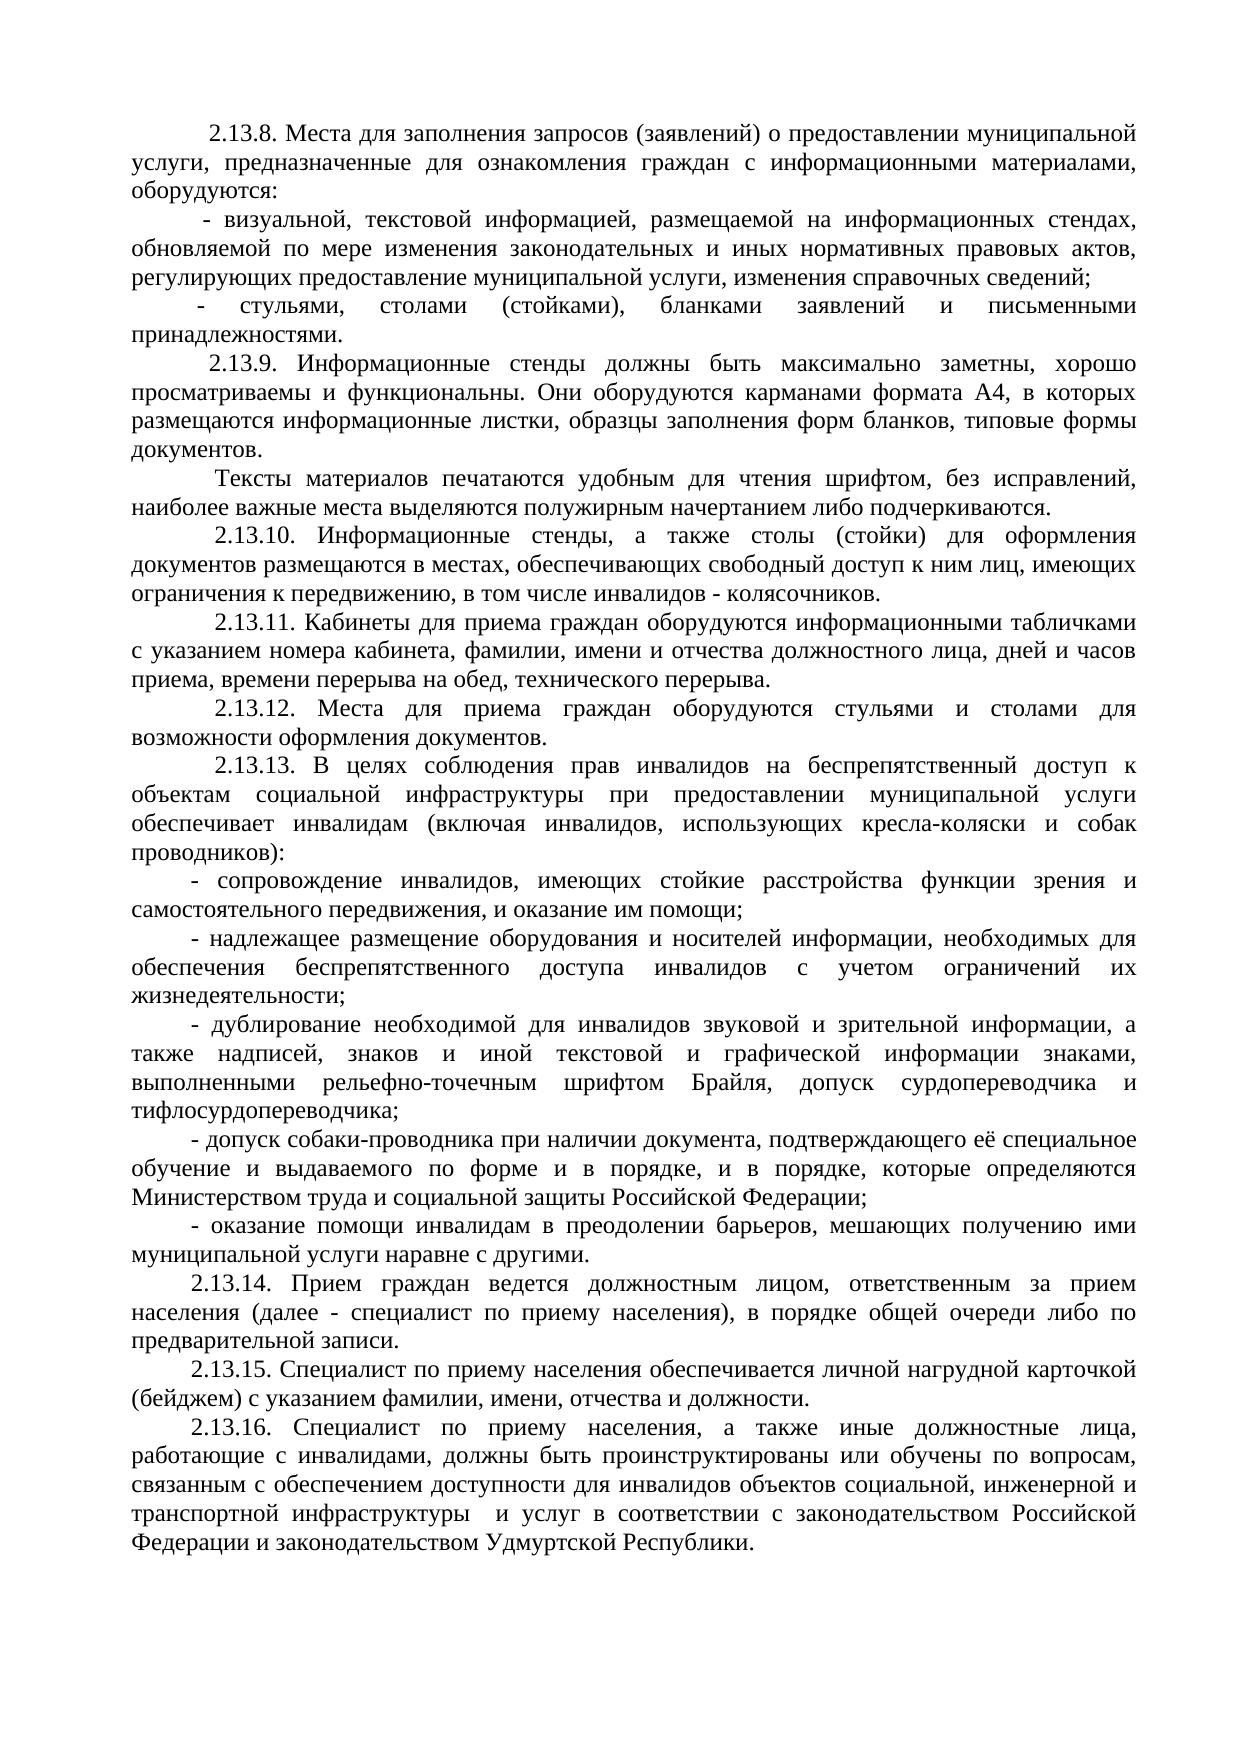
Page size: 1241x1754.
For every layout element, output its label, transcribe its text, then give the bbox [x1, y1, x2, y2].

text 2.13.14. Прием граждан ведется должностным лицом, ответственным за прием населения (далее - специалист по приему населения), в порядке общей очереди либо по предварительной записи. [131, 1268, 1137, 1354]
text - допуск собаки-проводника при наличии документа, подтверждающего её специальное обучение и выдаваемого по форме и в порядке, и в порядке, которые определяются Министерством труда и социальной защиты Российской Федерации; [131, 1124, 1137, 1211]
text 2.13.13. В целях соблюдения прав инвалидов на беспрепятственный доступ к объектам социальной инфраструктуры при предоставлении муниципальной услуги обеспечивает инвалидам (включая инвалидов, использующих кресла-коляски и собак проводников): [131, 751, 1137, 866]
text - визуальной, текстовой информацией, размещаемой на информационных стендах, обновляемой по мере изменения законодательных и иных нормативных правовых актов, регулирующих предоставление муниципальной услуги, изменения справочных сведений; [131, 204, 1137, 291]
text Тексты материалов печатаются удобным для чтения шрифтом, без исправлений, наиболее важные места выделяются полужирным начертанием либо подчеркиваются. [131, 463, 1137, 521]
text - стульями, столами (стойками), бланками заявлений и письменными принадлежностями. [131, 291, 1137, 348]
text - сопровождение инвалидов, имеющих стойкие расстройства функции зрения и самостоятельного передвижения, и оказание им помощи; [131, 866, 1137, 923]
text - надлежащее размещение оборудования и носителей информации, необходимых для обеспечения беспрепятственного доступа инвалидов с учетом ограничений их жизнедеятельности; [131, 923, 1137, 1009]
text - дублирование необходимой для инвалидов звуковой и зрительной информации, а также надписей, знаков и иной текстовой и графической информации знаками, выполненными рельефно-точечным шрифтом Брайля, допуск сурдопереводчика и тифлосурдопереводчика; [131, 1009, 1137, 1124]
text 2.13.11. Кабинеты для приема граждан оборудуются информационными табличками с указанием номера кабинета, фамилии, имени и отчества должностного лица, дней и часов приема, времени перерыва на обед, технического перерыва. [131, 607, 1137, 693]
text 2.13.8. Места для заполнения запросов (заявлений) о предоставлении муниципальной услуги, предназначенные для ознакомления граждан с информационными материалами, оборудуются: [131, 118, 1137, 204]
text 2.13.10. Информационные стенды, а также столы (стойки) для оформления документов размещаются в местах, обеспечивающих свободный доступ к ним лиц, имеющих ограничения к передвижению, в том числе инвалидов - колясочников. [131, 521, 1137, 607]
text 2.13.15. Специалист по приему населения обеспечивается личной нагрудной карточкой (бейджем) с указанием фамилии, имени, отчества и должности. [131, 1354, 1137, 1412]
text 2.13.12. Места для приема граждан оборудуются стульями и столами для возможности оформления документов. [131, 693, 1137, 751]
text 2.13.9. Информационные стенды должны быть максимально заметны, хорошо просматриваемы и функциональны. Они оборудуются карманами формата А4, в которых размещаются информационные листки, образцы заполнения форм бланков, типовые формы документов. [131, 348, 1137, 463]
text 2.13.16. Специалист по приему населения, а также иные должностные лица, работающие с инвалидами, должны быть проинструктированы или обучены по вопросам, связанным с обеспечением доступности для инвалидов объектов социальной, инженерной и транспортной инфраструктуры и услуг в соответствии с законодательством Российской Федерации и законодательством Удмуртской Республики. [131, 1412, 1137, 1556]
text - оказание помощи инвалидам в преодолении барьеров, мешающих получению ими муниципальной услуги наравне с другими. [131, 1211, 1137, 1268]
